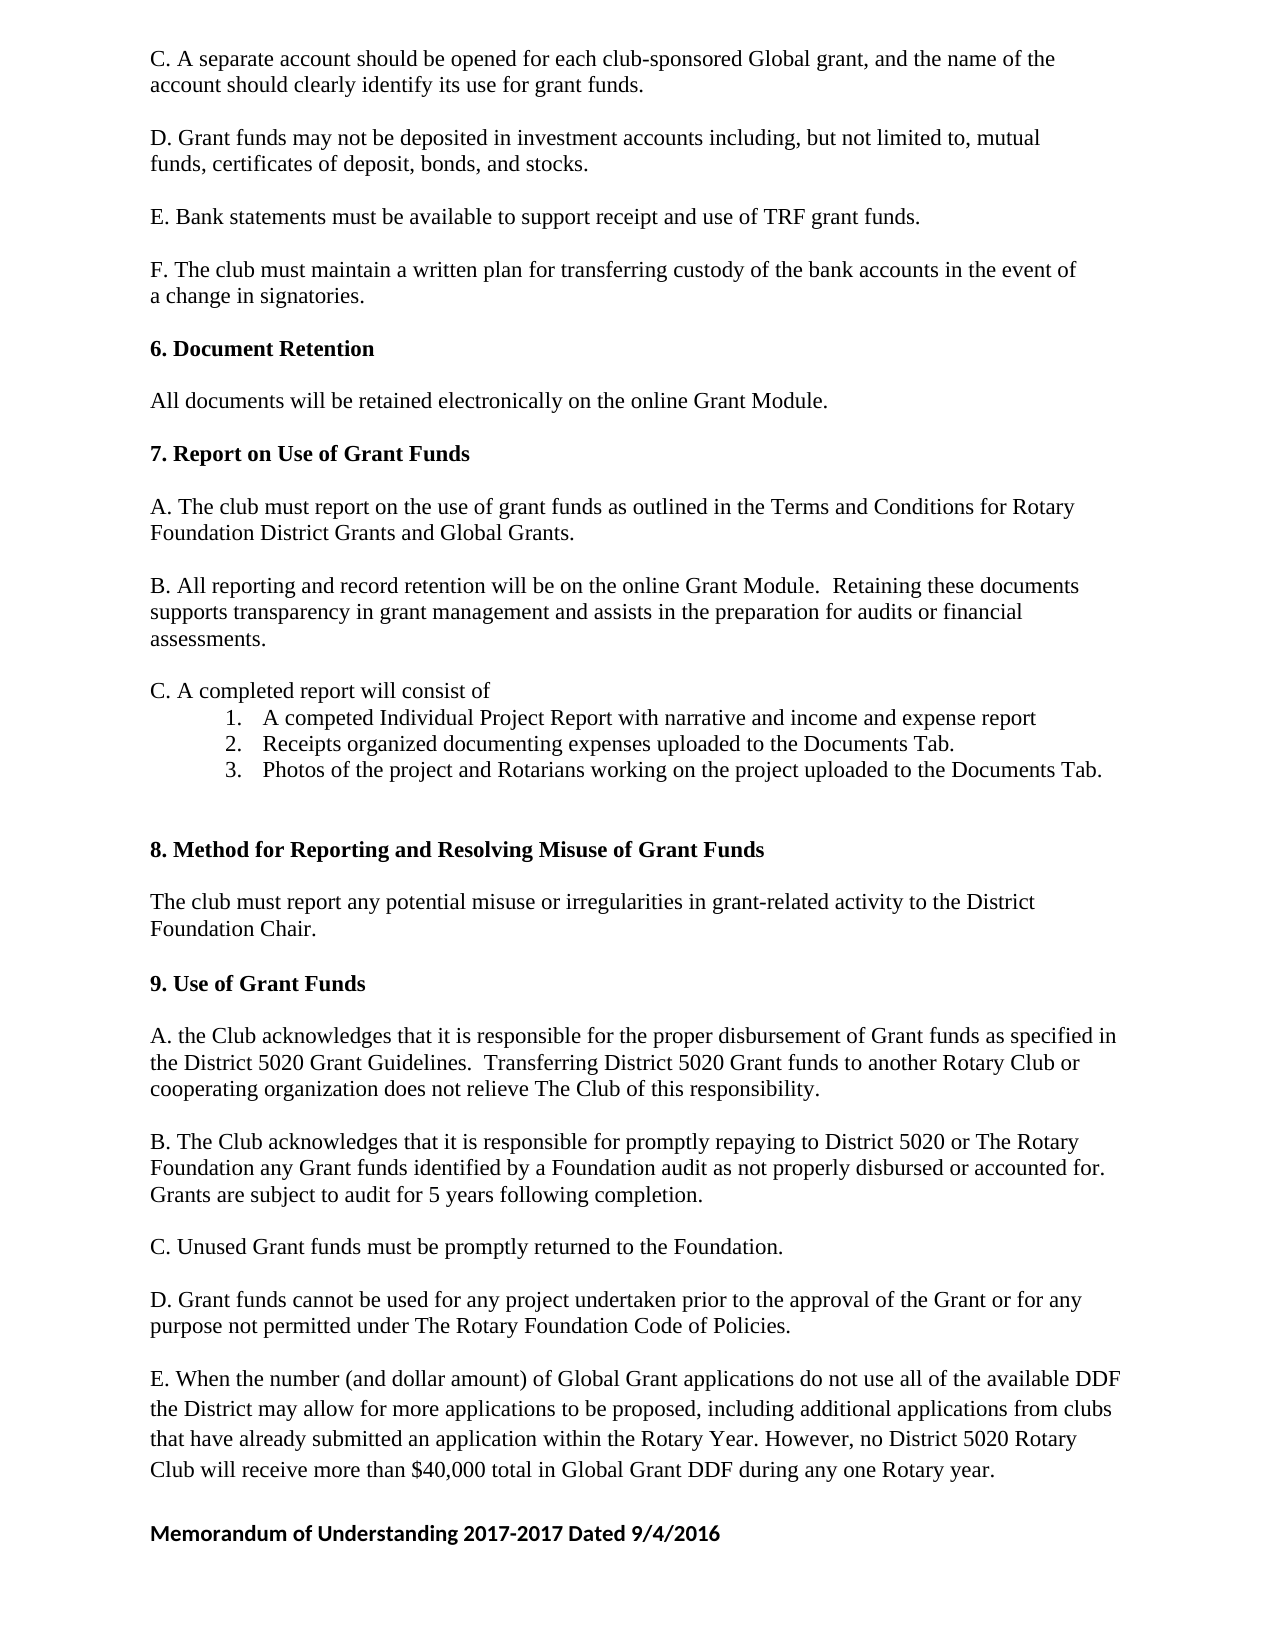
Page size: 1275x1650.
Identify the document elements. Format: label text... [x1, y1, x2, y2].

list A competed Individual Project Report with narrative and income and expense report [225, 704, 1125, 730]
text D. Grant funds may not be deposited in investment accounts including, but not limited to, mutual [150, 124, 1125, 150]
text E. Bank statements must be available to support receipt and use of TRF grant funds. [150, 203, 1125, 229]
text 9. Use of Grant Funds [150, 970, 1125, 996]
text funds, certificates of deposit, bonds, and stocks. [150, 150, 1125, 177]
list Receipts organized documenting expenses uploaded to the Documents Tab. [225, 730, 1125, 757]
text C. Unused Grant funds must be promptly returned to the Foundation. [150, 1233, 1125, 1260]
text A. The club must report on the use of grant funds as outlined in the Terms and Conditions for Rotary Foundation District Grants and Global Grants. [150, 493, 1125, 546]
text B. All reporting and record retention will be on the online Grant Module. Retaining these documents supports transparency in grant management and assists in the preparation for audits or financial assessments. [150, 572, 1125, 651]
text B. The Club acknowledges that it is responsible for promptly repaying to District 5020 or The Rotary Foundation any Grant funds identified by a Foundation audit as not properly disbursed or accounted for. Grants are subject to audit for 5 years following completion. [150, 1128, 1125, 1207]
text 8. Method for Reporting and Resolving Misuse of Grant Funds [150, 836, 1125, 862]
text A. the Club acknowledges that it is responsible for the proper disbursement of Grant funds as specified in the District 5020 Grant Guidelines. Transferring District 5020 Grant funds to another Rotary Club or cooperating organization does not relieve The Club of this responsibility. [150, 1022, 1125, 1102]
text The club must report any potential misuse or irregularities in grant-related activity to the District Foundation Chair. [150, 888, 1125, 941]
text a change in signatories. [150, 282, 1125, 308]
text All documents will be retained electronically on the online Grant Module. [150, 388, 1125, 414]
text E. When the number (and dollar amount) of Global Grant applications do not use all of the available DDF the District may allow for more applications to be proposed, including additional applications from clubs that have already submitted an application within the Rotary Year. However, no District 5020 Rotary Club will receive more than $40,000 total in Global Grant DDF during any one Rotary year. [150, 1365, 1125, 1482]
text 7. Report on Use of Grant Funds [150, 440, 1125, 467]
text 6. Document Retention [150, 335, 1125, 361]
text C. A separate account should be opened for each club-sponsored Global grant, and the name of the account should clearly identify its use for grant funds. [150, 45, 1125, 98]
text D. Grant funds cannot be used for any project undertaken prior to the approval of the Grant or for any purpose not permitted under The Rotary Foundation Code of Policies. [150, 1286, 1125, 1339]
text F. The club must maintain a written plan for transferring custody of the bank accounts in the event of [150, 256, 1125, 282]
list Photos of the project and Rotarians working on the project uploaded to the Documents Tab. [225, 757, 1125, 783]
text C. A completed report will consist of [150, 677, 1125, 704]
